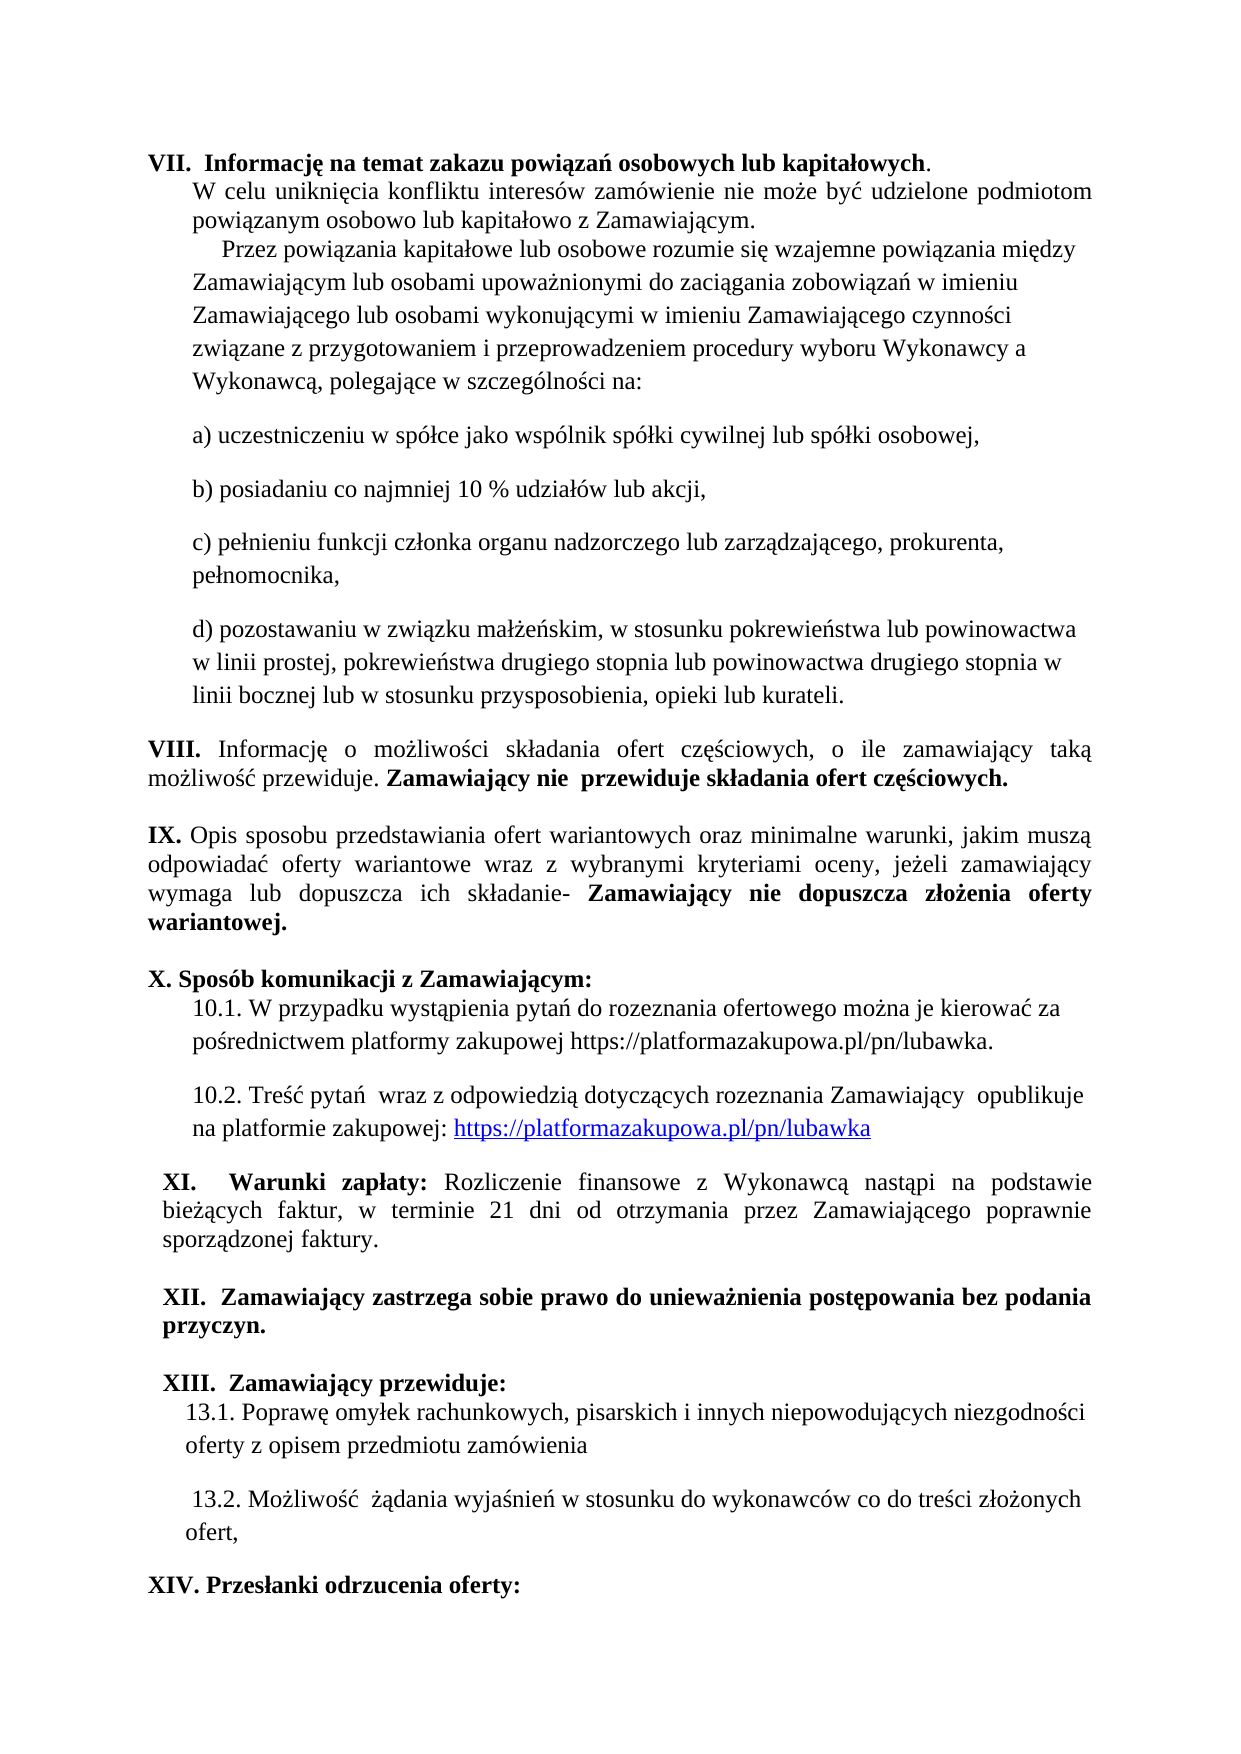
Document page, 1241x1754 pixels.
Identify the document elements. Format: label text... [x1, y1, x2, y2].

text b) posiadaniu co najmniej 10 % udziałów lub akcji, [192, 474, 1093, 502]
text VIII. Informację o możliwości składania ofert częściowych, o ile zamawiający taką możliwość przewiduje. Zamawiający nie przewiduje składania ofert częściowych. [148, 734, 1093, 792]
text d) pozostawaniu w związku małżeńskim, w stosunku pokrewieństwa lub powinowactwa w linii prostej, pokrewieństwa drugiego stopnia lub powinowactwa drugiego stopnia w linii bocznej lub w stosunku przysposobienia, opieki lub kurateli. [192, 614, 1093, 709]
text XIV. Przesłanki odrzucenia oferty: [148, 1571, 1093, 1599]
text 10.2. Treść pytań wraz z odpowiedzią dotyczących rozeznania Zamawiający opublikuje na platformie zakupowej: https://platformazakupowa.pl/pn/lubawka [192, 1080, 1093, 1142]
text Przez powiązania kapitałowe lub osobowe rozumie się wzajemne powiązania między Zamawiającym lub osobami upoważnionymi do zaciągania zobowiązań w imieniu Zamawiającego lub osobami wykonującymi w imieniu Zamawiającego czynności związane z przygotowaniem i przeprowadzeniem procedury wyboru Wykonawcy a Wykonawcą, polegające w szczególności na: [192, 234, 1093, 395]
text 13.2. Możliwość żądania wyjaśnień w stosunku do wykonawców co do treści złożonych ofert, [185, 1484, 1093, 1545]
text c) pełnieniu funkcji członka organu nadzorczego lub zarządzającego, prokurenta, pełnomocnika, [192, 527, 1093, 589]
text a) uczestniczeniu w spółce jako wspólnik spółki cywilnej lub spółki osobowej, [192, 420, 1093, 448]
text W celu uniknięcia konfliktu interesów zamówienie nie może być udzielone podmiotom powiązanym osobowo lub kapitałowo z Zamawiającym. [192, 176, 1093, 234]
text XI. Warunki zapłaty: Rozliczenie finansowe z Wykonawcą nastąpi na podstawie bieżących faktur, w terminie 21 dni od otrzymania przez Zamawiającego poprawnie sporządzonej faktury. [162, 1167, 1093, 1253]
text XIII. Zamawiający przewiduje: [162, 1368, 1093, 1397]
text VII. Informację na temat zakazu powiązań osobowych lub kapitałowych. [148, 148, 1093, 176]
text 13.1. Poprawę omyłek rachunkowych, pisarskich i innych niepowodujących niezgodności oferty z opisem przedmiotu zamówienia [185, 1397, 1093, 1458]
text 10.1. W przypadku wystąpienia pytań do rozeznania ofertowego można je kierować za pośrednictwem platformy zakupowej https://platformazakupowa.pl/pn/lubawka. [192, 993, 1093, 1055]
text X. Sposób komunikacji z Zamawiającym: [148, 964, 1093, 993]
text XII. Zamawiający zastrzega sobie prawo do unieważnienia postępowania bez podania przyczyn. [162, 1282, 1093, 1339]
text IX. Opis sposobu przedstawiania ofert wariantowych oraz minimalne warunki, jakim muszą odpowiadać oferty wariantowe wraz z wybranymi kryteriami oceny, jeżeli zamawiający wymaga lub dopuszcza ich składanie- Zamawiający nie dopuszcza złożenia oferty wariantowej. [148, 821, 1093, 936]
